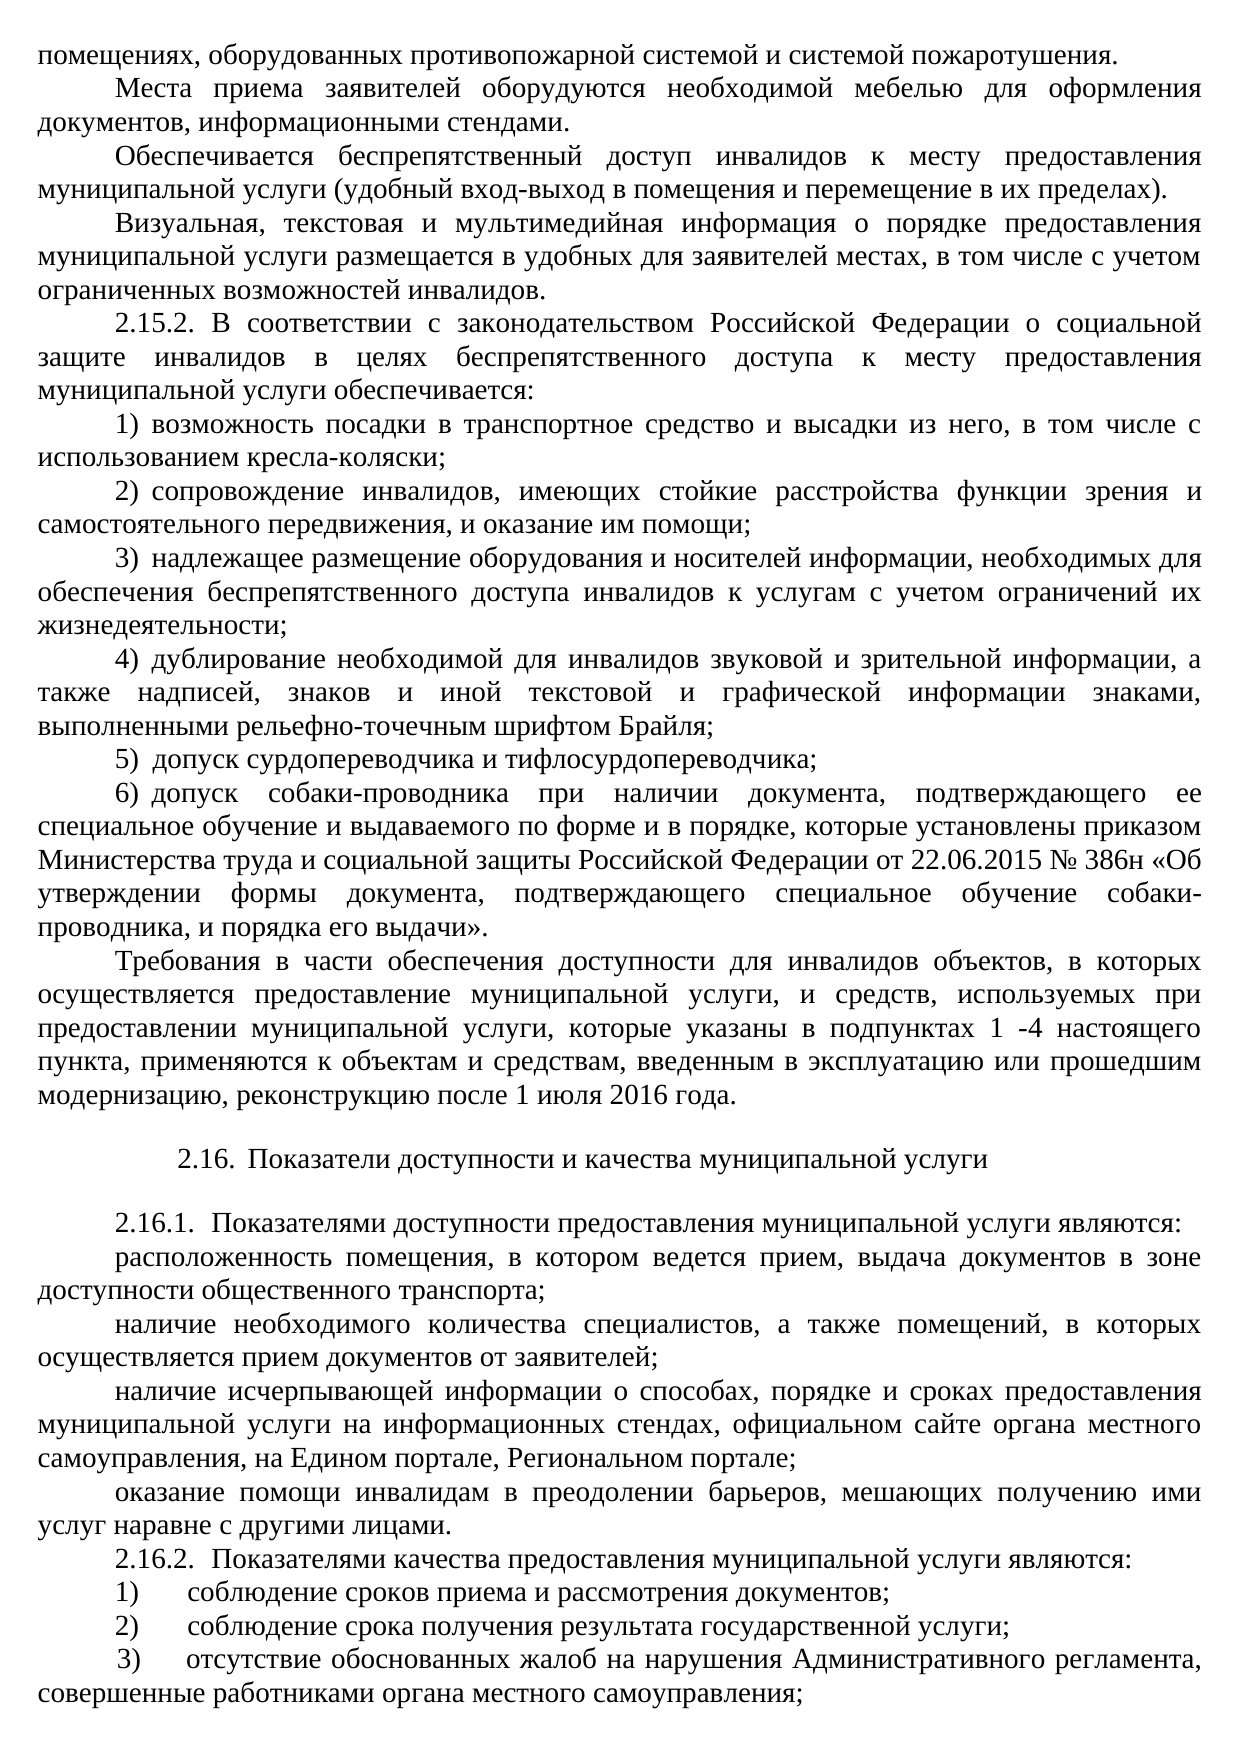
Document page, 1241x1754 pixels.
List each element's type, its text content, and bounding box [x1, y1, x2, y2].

text Требования в части обеспечения доступности для инвалидов объектов, в которых осуществляется предоставление муниципальной услуги, и средств, используемых при предоставлении муниципальной услуги, которые указаны в подпунктах 1 -4 настоящего пункта, применяются к объектам и средствам, введенным в эксплуатацию или прошедшим модернизацию, реконструкцию после 1 июля 2016 года. [37, 943, 1203, 1111]
list Показателями доступности предоставления муниципальной услуги являются: [37, 1206, 1203, 1239]
list допуск сурдопереводчика и тифлосурдопереводчика; [37, 742, 1203, 775]
list Показателями качества предоставления муниципальной услуги являются: [37, 1541, 1203, 1575]
list надлежащее размещение оборудования и носителей информации, необходимых для обеспечения беспрепятственного доступа инвалидов к услугам с учетом ограничений их жизнедеятельности; [37, 541, 1203, 641]
list дублирование необходимой для инвалидов звуковой и зрительной информации, а также надписей, знаков и иной текстовой и графической информации знаками, выполненными рельефно-точечным шрифтом Брайля; [37, 641, 1203, 742]
list допуск собаки-проводника при наличии документа, подтверждающего ее специальное обучение и выдаваемого по форме и в порядке, которые установлены приказом Министерства труда и социальной защиты Российской Федерации от 22.06.2015 № 386н «Об утверждении формы документа, подтверждающего специальное обучение собаки-проводника, и порядка его выдачи». [37, 775, 1203, 943]
text наличие необходимого количества специалистов, а также помещений, в которых осуществляется прием документов от заявителей; [37, 1306, 1203, 1373]
text Обеспечивается беспрепятственный доступ инвалидов к месту предоставления муниципальной услуги (удобный вход-выход в помещения и перемещение в их пределах). [37, 138, 1203, 205]
list соблюдение срока получения результата государственной услуги; [37, 1608, 1203, 1642]
text оказание помощи инвалидам в преодолении барьеров, мешающих получению ими услуг наравне с другими лицами. [37, 1474, 1203, 1541]
text расположенность помещения, в котором ведется прием, выдача документов в зоне доступности общественного транспорта; [37, 1239, 1203, 1306]
list отсутствие обоснованных жалоб на нарушения Административного регламента, совершенные работниками органа местного самоуправления; [37, 1642, 1203, 1709]
text Визуальная, текстовая и мультимедийная информация о порядке предоставления муниципальной услуги размещается в удобных для заявителей местах, в том числе с учетом ограниченных возможностей инвалидов. [37, 205, 1203, 306]
list сопровождение инвалидов, имеющих стойкие расстройства функции зрения и самостоятельного передвижения, и оказание им помощи; [37, 473, 1203, 541]
text наличие исчерпывающей информации о способах, порядке и сроках предоставления муниципальной услуги на информационных стендах, официальном сайте органа местного самоуправления, на Едином портале, Региональном портале; [37, 1373, 1203, 1474]
list Показатели доступности и качества муниципальной услуги [177, 1146, 1203, 1175]
list соблюдение сроков приема и рассмотрения документов; [37, 1575, 1203, 1608]
list В соответствии с законодательством Российской Федерации о социальной защите инвалидов в целях беспрепятственного доступа к месту предоставления муниципальной услуги обеспечивается: [37, 306, 1203, 406]
list возможность посадки в транспортное средство и высадки из него, в том числе с использованием кресла-коляски; [37, 406, 1203, 473]
text Места приема заявителей оборудуются необходимой мебелью для оформления документов, информационными стендами. [37, 71, 1203, 138]
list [37, 37, 1203, 71]
